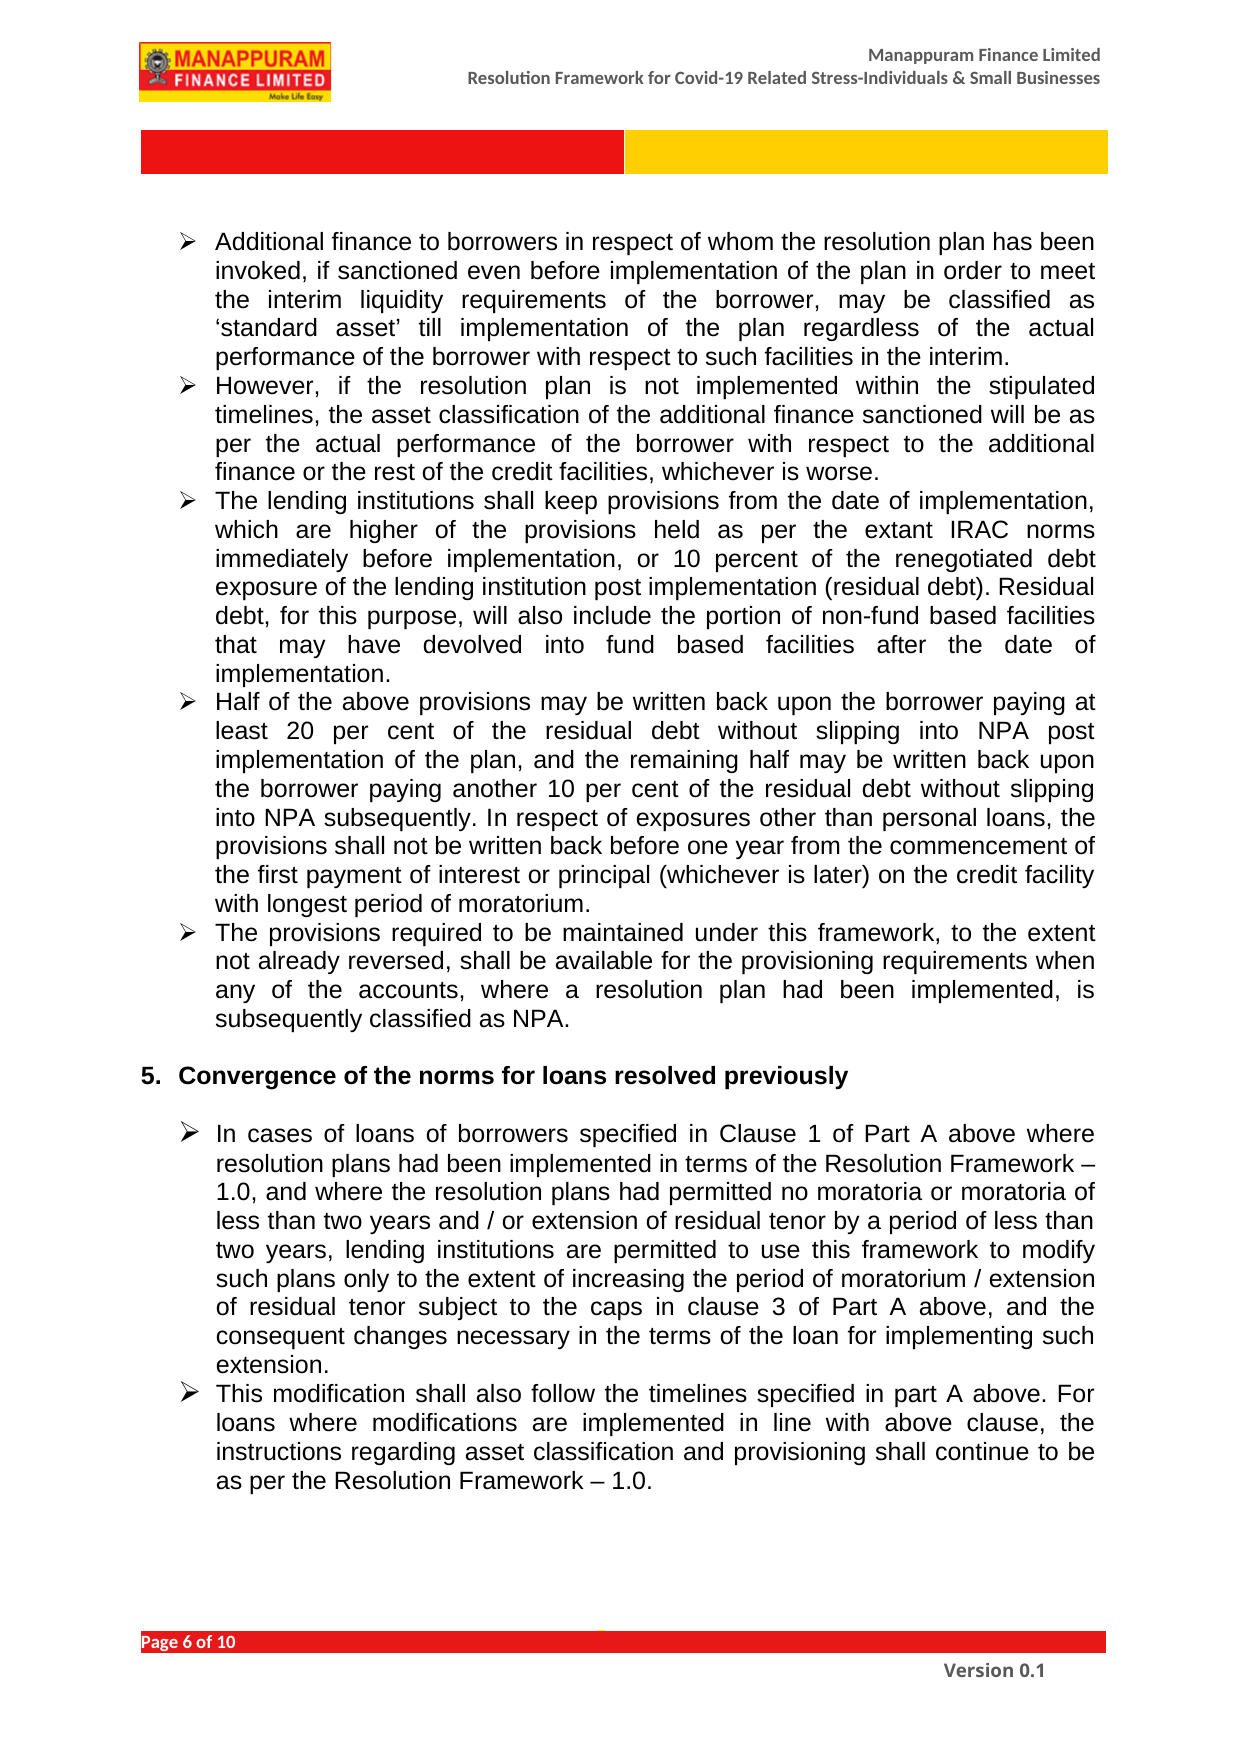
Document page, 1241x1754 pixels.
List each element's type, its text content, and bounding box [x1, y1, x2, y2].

list This modification shall also follow the timelines specified in part A above. For loans where modifications are implemented in line with above clause, the instructions regarding asset classification and provisioning shall continue to be as per the Resolution Framework – 1.0. [178, 1379, 1097, 1495]
list The provisions required to be maintained under this framework, to the extent not already reversed, shall be available for the provisioning requirements when any of the accounts, where a resolution plan had been implemented, is subsequently classified as NPA. [178, 917, 1097, 1033]
list Half of the above provisions may be written back upon the borrower paying at least 20 per cent of the residual debt without slipping into NPA post implementation of the plan, and the remaining half may be written back upon the borrower paying another 10 per cent of the residual debt without slipping into NPA subsequently. In respect of exposures other than personal loans, the provisions shall not be written back before one year from the commencement of the first payment of interest or principal (whichever is later) on the credit facility with longest period of moratorium. [178, 687, 1097, 917]
list In cases of loans of borrowers specified in Clause 1 of Part A above where resolution plans had been implemented in terms of the Resolution Framework – 1.0, and where the resolution plans had permitted no moratoria or moratoria of less than two years and / or extension of residual tenor by a period of less than two years, lending institutions are permitted to use this framework to modify such plans only to the extent of increasing the period of moratorium / extension of residual tenor subject to the caps in clause 3 of Part A above, and the consequent changes necessary in the terms of the loan for implementing such extension. [178, 1119, 1097, 1379]
picture [139, 42, 332, 102]
list The lending institutions shall keep provisions from the date of implementation, which are higher of the provisions held as per the extant IRAC norms immediately before implementation, or 10 percent of the renegotiated debt exposure of the lending institution post implementation (residual debt). Residual debt, for this purpose, will also include the portion of non-fund based facilities that may have devolved into fund based facilities after the date of implementation. [178, 486, 1097, 687]
list However, if the resolution plan is not implemented within the stipulated timelines, the asset classification of the additional finance sanctioned will be as per the actual performance of the borrower with respect to the additional finance or the rest of the credit facilities, whichever is worse. [178, 371, 1097, 486]
list Convergence of the norms for loans resolved previously [141, 1061, 1097, 1090]
list Additional finance to borrowers in respect of whom the resolution plan has been invoked, if sanctioned even before implementation of the plan in order to meet the interim liquidity requirements of the borrower, may be classified as ‘standard asset’ till implementation of the plan regardless of the actual performance of the borrower with respect to such facilities in the interim. [178, 227, 1097, 371]
